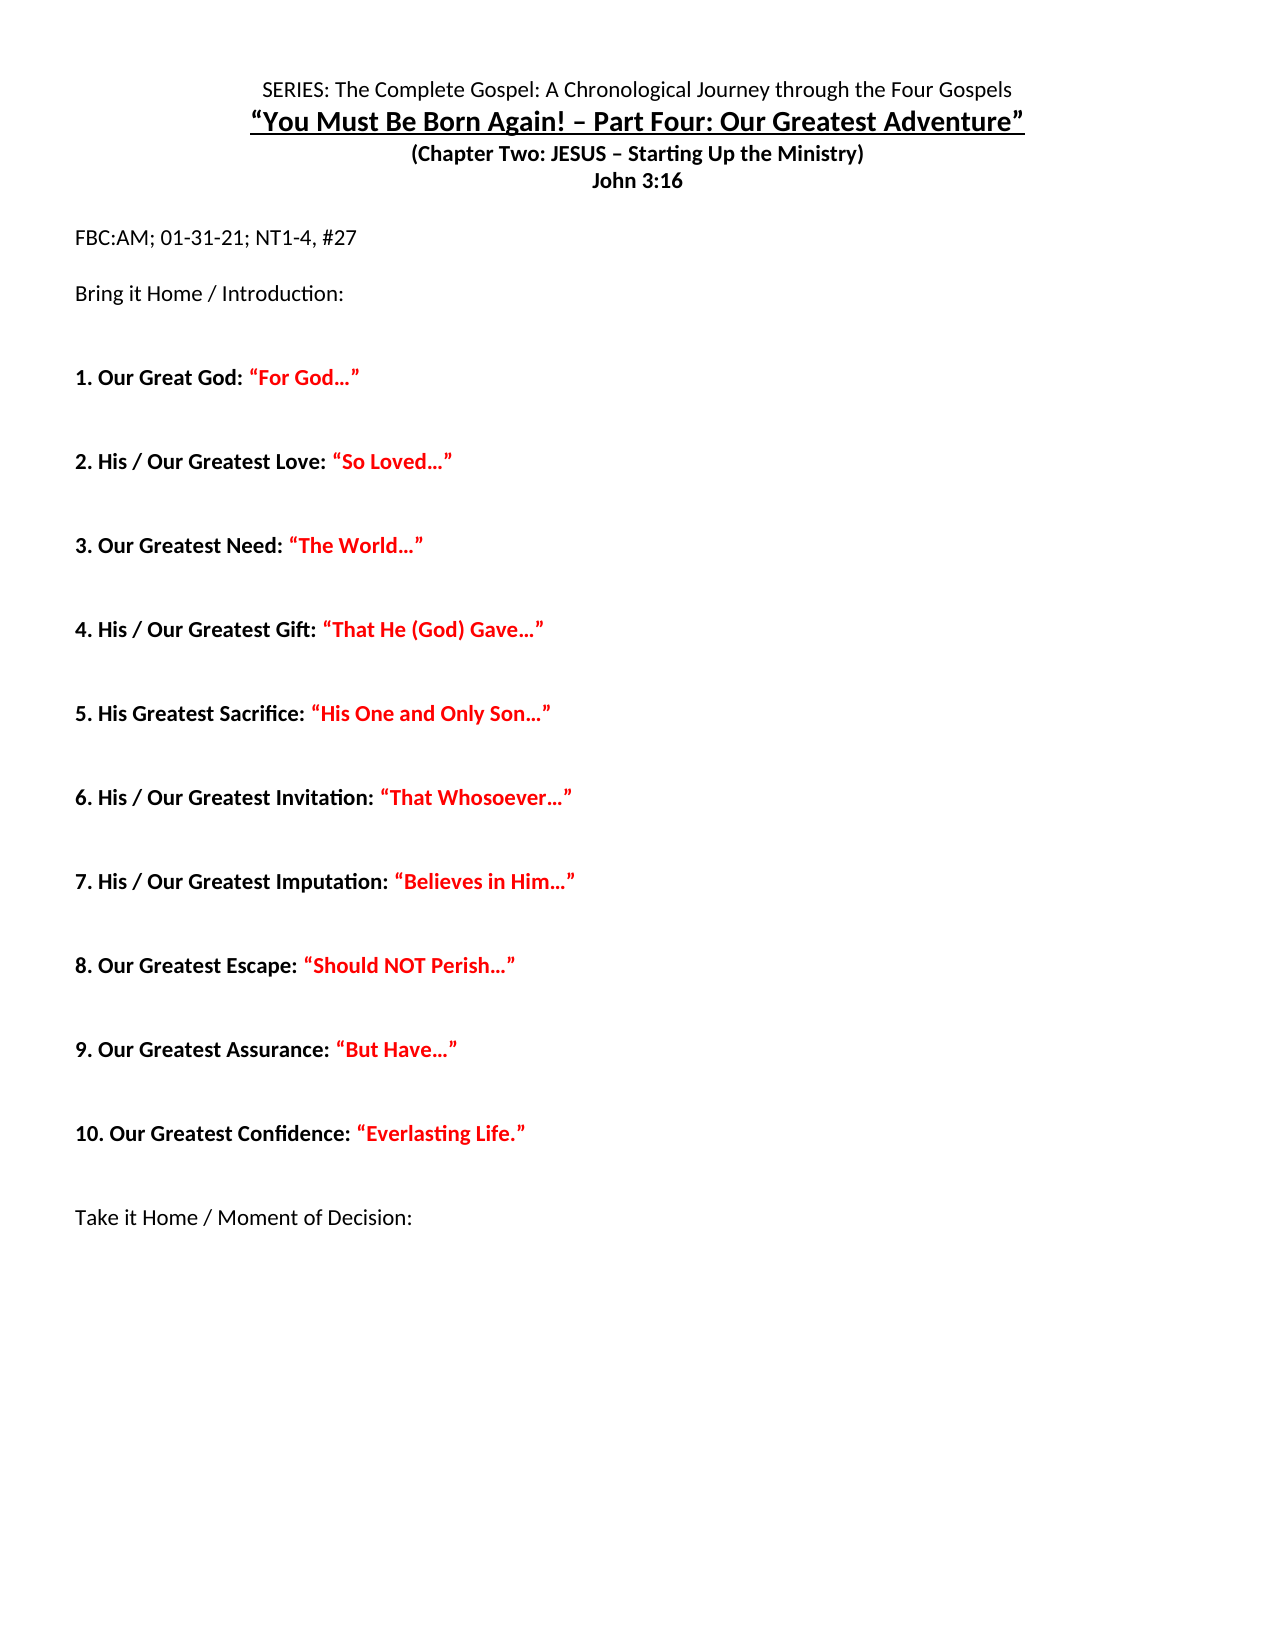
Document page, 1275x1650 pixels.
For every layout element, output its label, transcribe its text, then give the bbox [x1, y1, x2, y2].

text 5. His Greatest Sacrifice: “His One and Only Son…” [75, 699, 1200, 727]
text John 3:16 [75, 167, 1200, 195]
text 1. Our Great God: “For God…” [75, 363, 1200, 391]
text SERIES: The Complete Gospel: A Chronological Journey through the Four Gospels [75, 75, 1200, 103]
text 6. His / Our Greatest Invitation: “That Whosoever…” [75, 783, 1200, 811]
text Take it Home / Moment of Decision: [75, 1203, 1200, 1231]
text “You Must Be Born Again! – Part Four: Our Greatest Adventure” [75, 103, 1200, 139]
text 2. His / Our Greatest Love: “So Loved…” [75, 447, 1200, 475]
text 9. Our Greatest Assurance: “But Have…” [75, 1035, 1200, 1063]
text (Chapter Two: JESUS – Starting Up the Ministry) [75, 139, 1200, 167]
text 7. His / Our Greatest Imputation: “Believes in Him…” [75, 867, 1200, 895]
text 10. Our Greatest Confidence: “Everlasting Life.” [75, 1119, 1200, 1147]
text 8. Our Greatest Escape: “Should NOT Perish…” [75, 951, 1200, 979]
text Bring it Home / Introduction: [75, 279, 1200, 307]
text 3. Our Greatest Need: “The World…” [75, 531, 1200, 559]
text 4. His / Our Greatest Gift: “That He (God) Gave…” [75, 615, 1200, 643]
text FBC:AM; 01-31-21; NT1-4, #27 [75, 223, 1200, 251]
